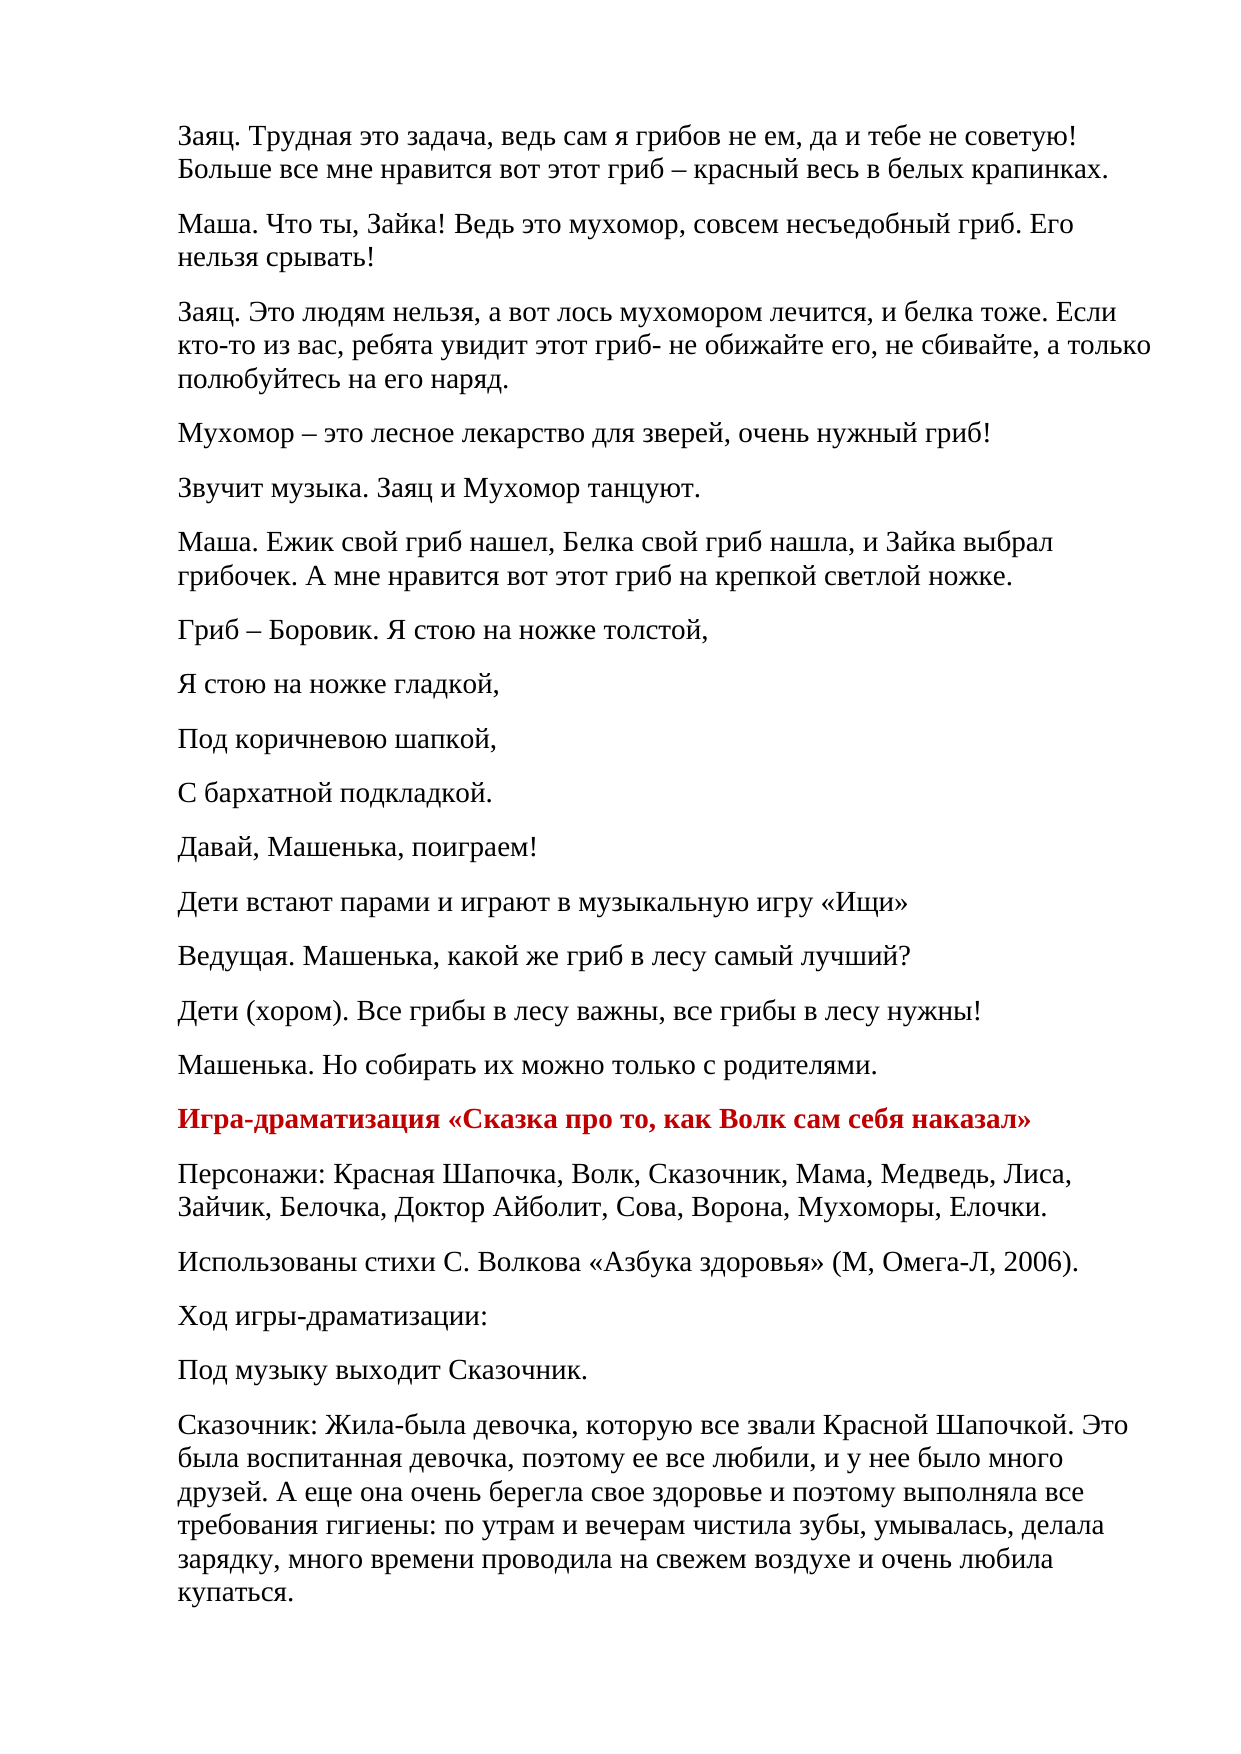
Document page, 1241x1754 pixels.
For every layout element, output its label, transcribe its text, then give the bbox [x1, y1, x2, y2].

text Звучит музыка. Заяц и Мухомор танцуют. [177, 470, 1152, 503]
text Использованы стихи С. Волкова «Азбука здоровья» (М, Омега-Л, 2006). [177, 1244, 1152, 1277]
text Заяц. Это людям нельзя, а вот лось мухомором лечится, и белка тоже. Если кто-то из вас, ребята увидит этот гриб- не обижайте его, не сбивайте, а только полюбуйтесь на его наряд. [177, 294, 1152, 394]
text Заяц. Трудная это задача, ведь сам я грибов не ем, да и тебе не советую! Больше все мне нравится вот этот гриб – красный весь в белых крапинках. [177, 118, 1152, 185]
text Под музыку выходит Сказочник. [177, 1352, 1152, 1386]
text Персонажи: Красная Шапочка, Волк, Сказочник, Мама, Медведь, Лиса, Зайчик, Белочка, Доктор Айболит, Сова, Ворона, Мухоморы, Елочки. [177, 1156, 1152, 1223]
text Игра-драматизация «Сказка про то, как Волк сам себя наказал» [177, 1101, 1152, 1135]
text Давай, Машенька, поиграем! [177, 829, 1152, 863]
text Гриб – Боровик. Я стою на ножке толстой, [177, 612, 1152, 646]
text Ведущая. Машенька, какой же гриб в лесу самый лучший? [177, 938, 1152, 972]
text Я стою на ножке гладкой, [177, 666, 1152, 700]
text Дети встают парами и играют в музыкальную игру «Ищи» [177, 884, 1152, 917]
text Сказочник: Жила-была девочка, которую все звали Красной Шапочкой. Это была воспитанная девочка, поэтому ее все любили, и у нее было много друзей. А еще она очень берегла свое здоровье и поэтому выполняла все требования гигиены: по утрам и вечерам чистила зубы, умывалась, делала зарядку, много времени проводила на свежем воздухе и очень любила купаться. [177, 1407, 1152, 1608]
text Ход игры-драматизации: [177, 1298, 1152, 1332]
text Машенька. Но собирать их можно только с родителями. [177, 1047, 1152, 1081]
text Маша. Что ты, Зайка! Ведь это мухомор, совсем несъедобный гриб. Его нельзя срывать! [177, 206, 1152, 273]
text Маша. Ежик свой гриб нашел, Белка свой гриб нашла, и Зайка выбрал грибочек. А мне нравится вот этот гриб на крепкой светлой ножке. [177, 524, 1152, 591]
text Мухомор – это лесное лекарство для зверей, очень нужный гриб! [177, 415, 1152, 449]
text Дети (хором). Все грибы в лесу важны, все грибы в лесу нужны! [177, 993, 1152, 1026]
text С бархатной подкладкой. [177, 775, 1152, 809]
text Под коричневою шапкой, [177, 721, 1152, 754]
